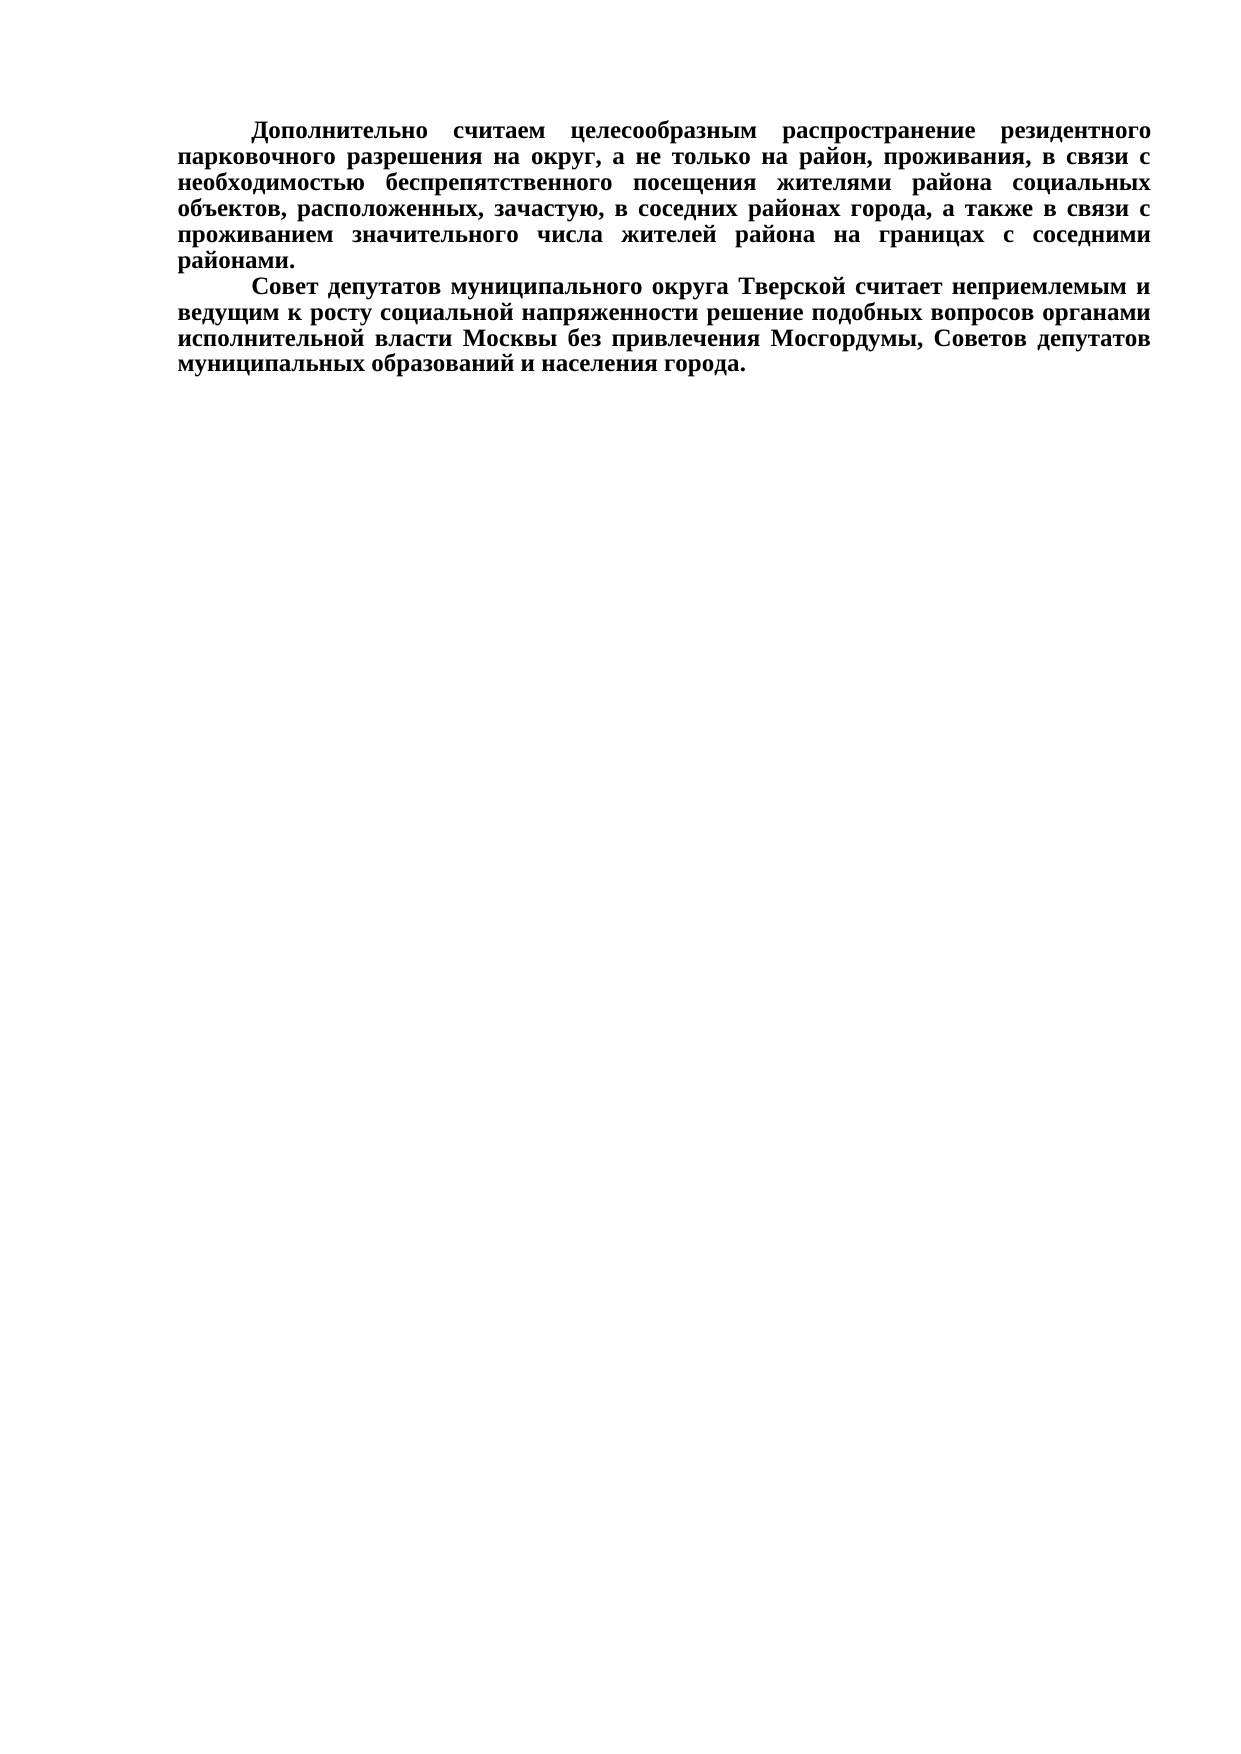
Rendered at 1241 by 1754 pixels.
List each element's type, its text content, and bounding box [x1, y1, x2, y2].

text Дополнительно считаем целесообразным распространение резидентного парковочного разрешения на округ, а не только на район, проживания, в связи с необходимостью беспрепятственного посещения жителями района социальных объектов, расположенных, зачастую, в соседних районах города, а также в связи с проживанием значительного числа жителей района на границах с соседними районами. [177, 118, 1152, 274]
text Совет депутатов муниципального округа Тверской считает неприемлемым и ведущим к росту социальной напряженности решение подобных вопросов органами исполнительной власти Москвы без привлечения Мосгордумы, Советов депутатов муниципальных образований и населения города. [177, 274, 1152, 377]
